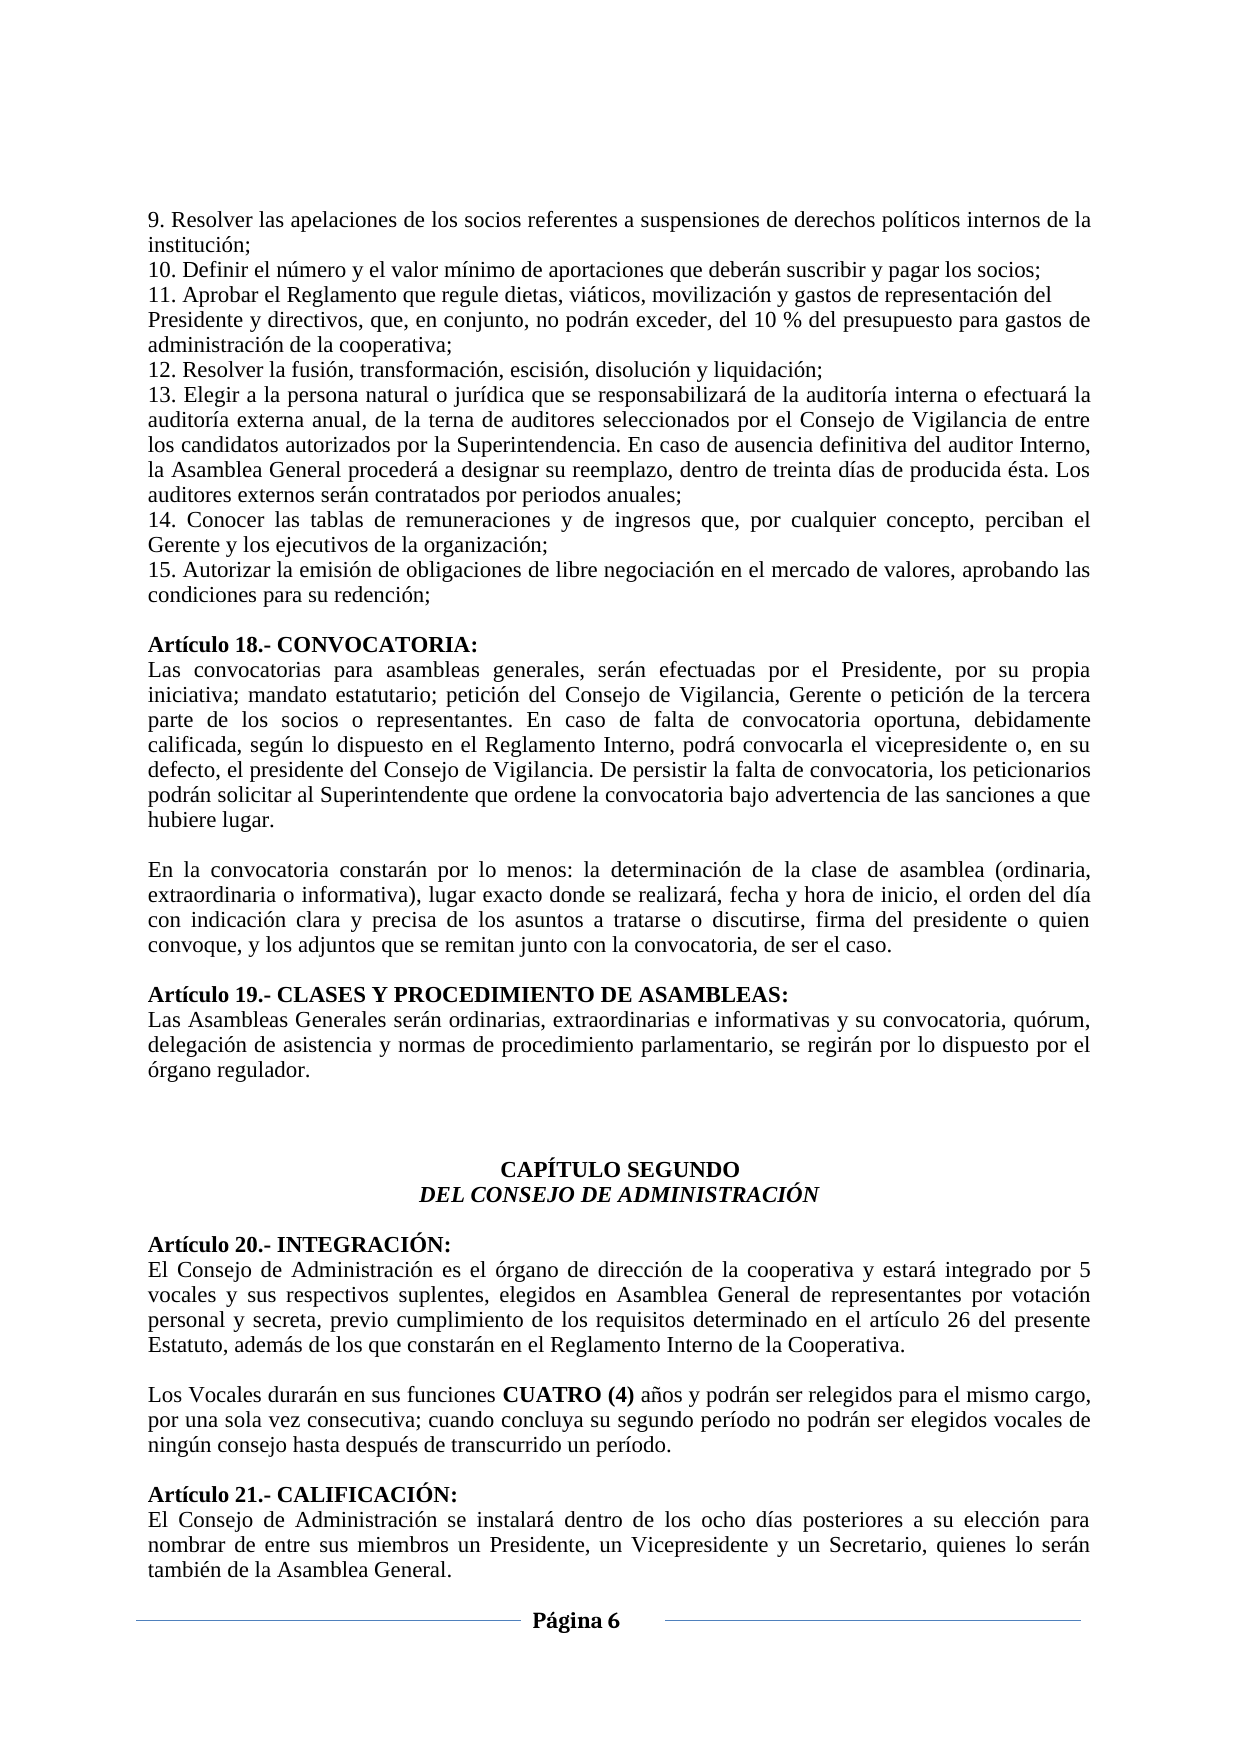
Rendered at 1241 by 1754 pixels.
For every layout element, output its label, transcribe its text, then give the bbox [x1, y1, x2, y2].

text 9. Resolver las apelaciones de los socios referentes a suspensiones de derechos políticos internos de la institución; [148, 208, 1092, 258]
text Los Vocales durarán en sus funciones CUATRO (4) años y podrán ser relegidos para el mismo cargo, por una sola vez consecutiva; cuando concluya su segundo período no podrán ser elegidos vocales de ningún consejo hasta después de transcurrido un período. [148, 1383, 1092, 1458]
text El Consejo de Administración es el órgano de dirección de la cooperativa y estará integrado por 5 vocales y sus respectivos suplentes, elegidos en Asamblea General de representantes por votación personal y secreta, previo cumplimiento de los requisitos determinado en el artículo 26 del presente Estatuto, además de los que constarán en el Reglamento Interno de la Cooperativa. [148, 1258, 1092, 1358]
text 13. Elegir a la persona natural o jurídica que se responsabilizará de la auditoría interna o efectuará la auditoría externa anual, de la terna de auditores seleccionados por el Consejo de Vigilancia de entre los candidatos autorizados por la Superintendencia. En caso de ausencia definitiva del auditor Interno, la Asamblea General procederá a designar su reemplazo, dentro de treinta días de producida ésta. Los auditores externos serán contratados por periodos anuales; [148, 383, 1092, 508]
subtitle Artículo 21.- CALIFICACIÓN: [148, 1483, 1092, 1508]
text 11. Aprobar el Reglamento que regule dietas, viáticos, movilización y gastos de representación del [148, 283, 1092, 308]
subtitle DEL CONSEJO DE ADMINISTRACIÓN [148, 1183, 1092, 1208]
subtitle CAPÍTULO SEGUNDO [148, 1158, 1092, 1183]
text El Consejo de Administración se instalará dentro de los ocho días posteriores a su elección para nombrar de entre sus miembros un Presidente, un Vicepresidente y un Secretario, quienes lo serán también de la Asamblea General. [148, 1508, 1092, 1583]
text En la convocatoria constarán por lo menos: la determinación de la clase de asamblea (ordinaria, extraordinaria o informativa), lugar exacto donde se realizará, fecha y hora de inicio, el orden del día con indicación clara y precisa de los asuntos a tratarse o discutirse, firma del presidente o quien convoque, y los adjuntos que se remitan junto con la convocatoria, de ser el caso. [148, 858, 1092, 958]
text 14. Conocer las tablas de remuneraciones y de ingresos que, por cualquier concepto, perciban el Gerente y los ejecutivos de la organización; [148, 508, 1092, 558]
text 10. Definir el número y el valor mínimo de aportaciones que deberán suscribir y pagar los socios; [148, 258, 1092, 283]
subtitle Artículo 20.- INTEGRACIÓN: [148, 1233, 1092, 1258]
text 12. Resolver la fusión, transformación, escisión, disolución y liquidación; [148, 358, 1092, 383]
text Las convocatorias para asambleas generales, serán efectuadas por el Presidente, por su propia iniciativa; mandato estatutario; petición del Consejo de Vigilancia, Gerente o petición de la tercera parte de los socios o representantes. En caso de falta de convocatoria oportuna, debidamente calificada, según lo dispuesto en el Reglamento Interno, podrá convocarla el vicepresidente o, en su defecto, el presidente del Consejo de Vigilancia. De persistir la falta de convocatoria, los peticionarios podrán solicitar al Superintendente que ordene la convocatoria bajo advertencia de las sanciones a que hubiere lugar. [148, 658, 1092, 833]
text Presidente y directivos, que, en conjunto, no podrán exceder, del 10 % del presupuesto para gastos de administración de la cooperativa; [148, 308, 1092, 358]
text Las Asambleas Generales serán ordinarias, extraordinarias e informativas y su convocatoria, quórum, delegación de asistencia y normas de procedimiento parlamentario, se regirán por lo dispuesto por el órgano regulador. [148, 1008, 1092, 1083]
subtitle Artículo 19.- CLASES Y PROCEDIMIENTO DE ASAMBLEAS: [148, 983, 1092, 1008]
text 15. Autorizar la emisión de obligaciones de libre negociación en el mercado de valores, aprobando las condiciones para su redención; [148, 558, 1092, 608]
subtitle Artículo 18.- CONVOCATORIA: [148, 633, 1092, 658]
